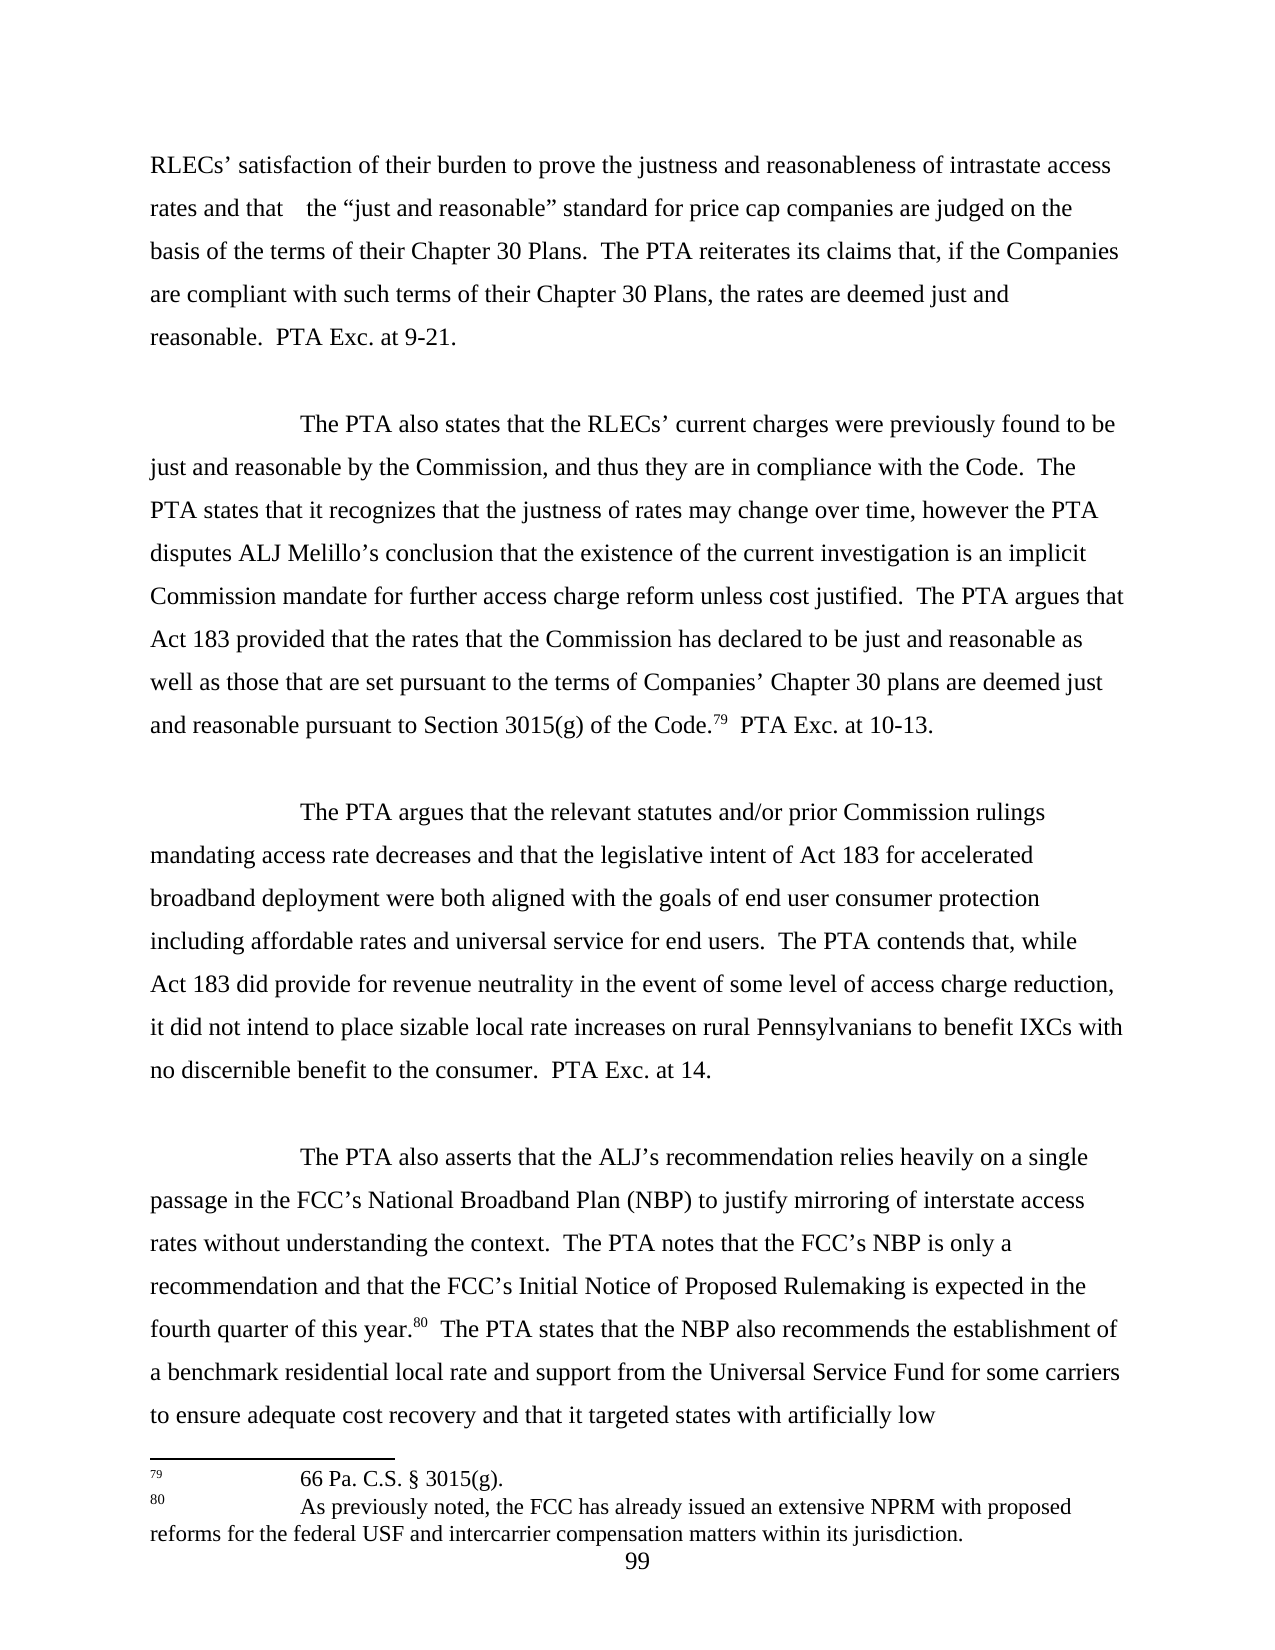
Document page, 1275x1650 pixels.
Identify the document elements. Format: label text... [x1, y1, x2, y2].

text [150, 150, 1125, 351]
text The PTA also states that the RLECs’ current charges were previously found to be just and reasonable by the Commission, and thus they are in compliance with the Code. The PTA states that it recognizes that the justness of rates may change over time, however the PTA disputes ALJ Melillo’s conclusion that the existence of the current investigation is an implicit Commission mandate for further access charge reform unless cost justified. The PTA argues that Act 183 provided that the rates that the Commission has declared to be just and reasonable as well as those that are set pursuant to the terms of Companies’ Chapter 30 plans are deemed just and reasonable pursuant to Section 3015(g) of the Code. PTA Exc. at 10-13. [150, 409, 1125, 739]
text The PTA argues that the relevant statutes and/or prior Commission rulings mandating access rate decreases and that the legislative intent of Act 183 for accelerated broadband deployment were both aligned with the goals of end user consumer protection including affordable rates and universal service for end users. The PTA contends that, while Act 183 did provide for revenue neutrality in the event of some level of access charge reduction, it did not intend to place sizable local rate increases on rural Pennsylvanians to benefit IXCs with no discernible benefit to the consumer. PTA Exc. at 14. [150, 797, 1125, 1084]
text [150, 1142, 1125, 1429]
